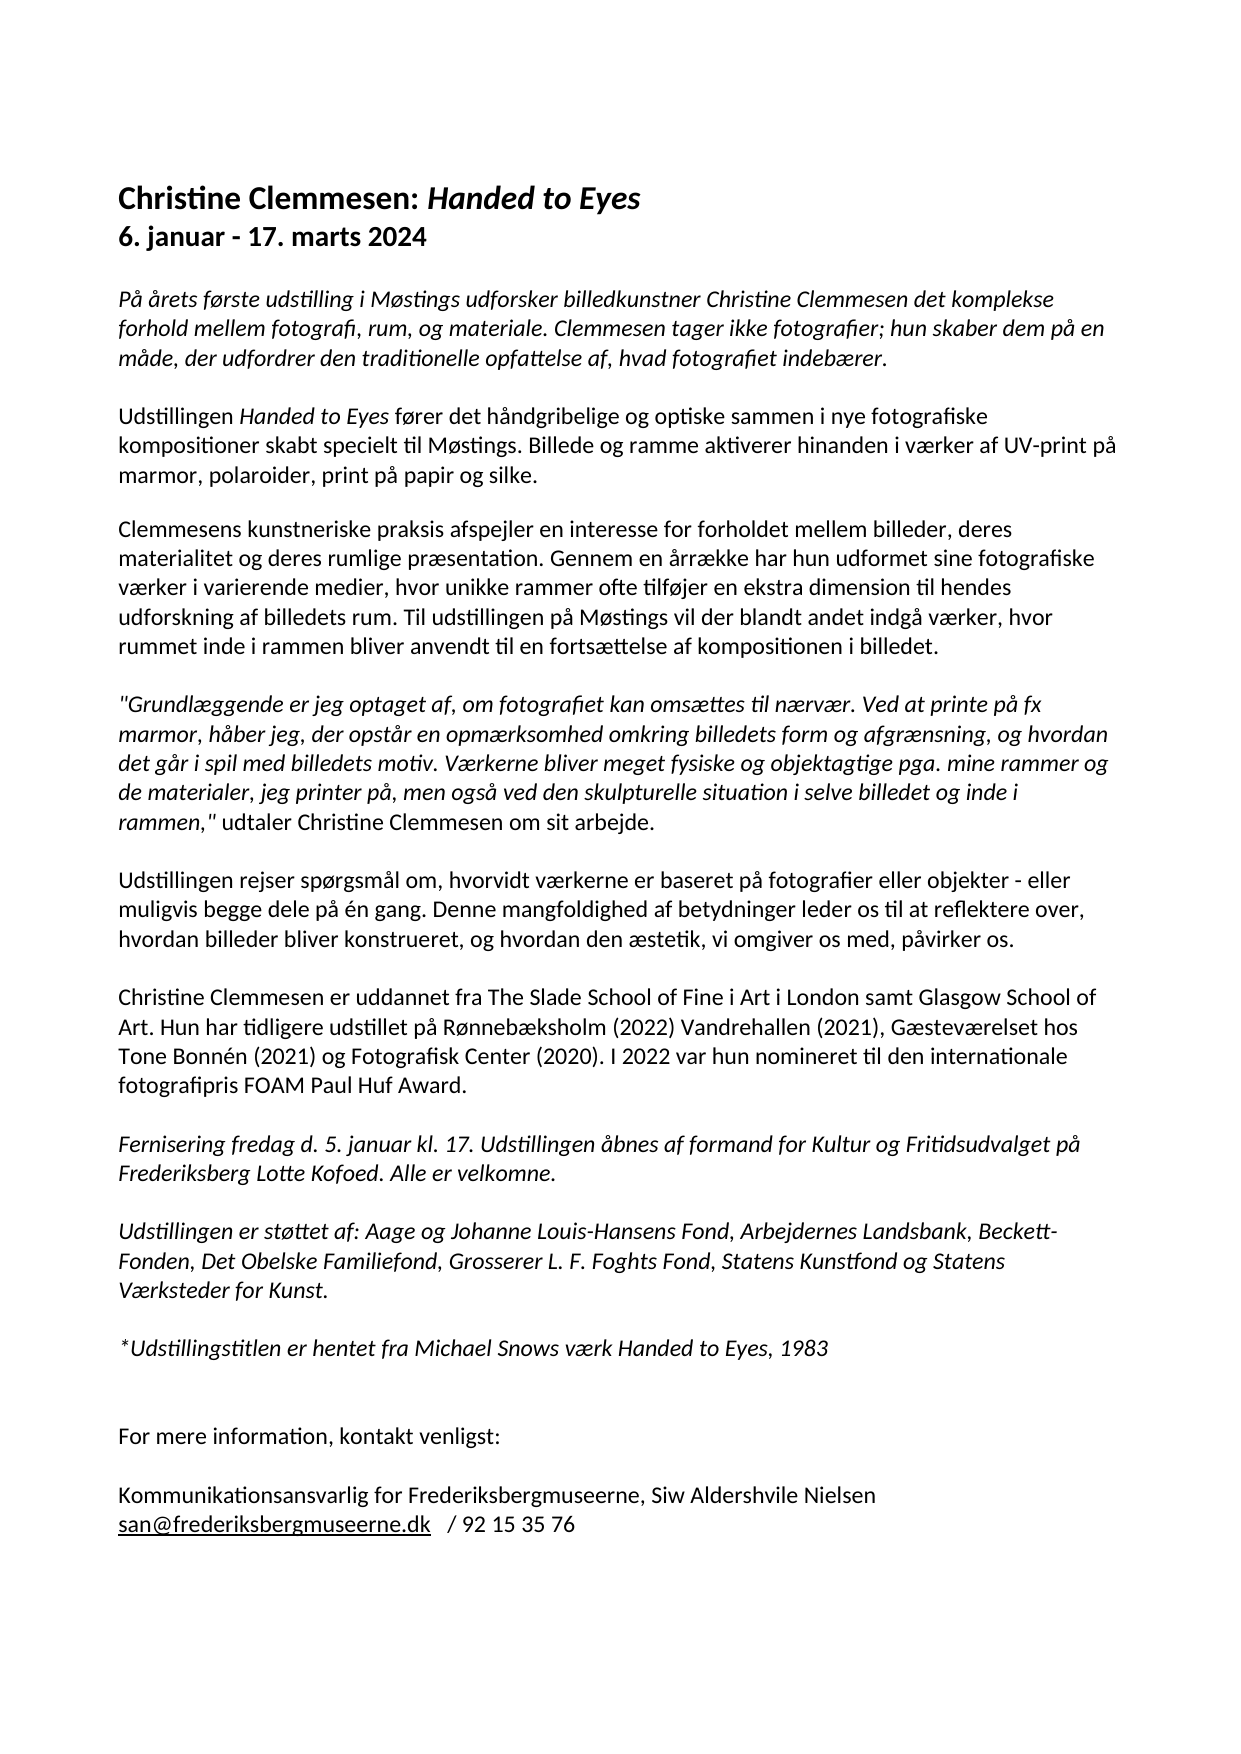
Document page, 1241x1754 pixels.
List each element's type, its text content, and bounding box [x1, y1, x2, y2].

text Christine Clemmesen: Handed to Eyes [118, 177, 1122, 218]
text Udstillingen rejser spørgsmål om, hvorvidt værkerne er baseret på fotografier eller objekter - eller muligvis begge dele på én gang. Denne mangfoldighed af betydninger leder os til at reflektere over, hvordan billeder bliver konstrueret, og hvordan den æstetik, vi omgiver os med, påvirker os. [118, 865, 1122, 953]
text For mere information, kontakt venligst: [118, 1421, 1122, 1451]
text "Grundlæggende er jeg optaget af, om fotografiet kan omsættes til nærvær. Ved at printe på fx marmor, håber jeg, der opstår en opmærksomhed omkring billedets form og afgrænsning, og hvordan det går i spil med billedets motiv. Værkerne bliver meget fysiske og objektagtige pga. mine rammer og de materialer, jeg printer på, men også ved den skulpturelle situation i selve billedet og inde i rammen," udtaler Christine Clemmesen om sit arbejde. [118, 689, 1122, 836]
text Udstillingen Handed to Eyes fører det håndgribelige og optiske sammen i nye fotografiske kompositioner skabt specielt til Møstings. Billede og ramme aktiverer hinanden i værker af UV-print på marmor, polaroider, print på papir og silke. [118, 401, 1122, 489]
text Christine Clemmesen er uddannet fra The Slade School of Fine i Art i London samt Glasgow School of Art. Hun har tidligere udstillet på Rønnebæksholm (2022) Vandrehallen (2021), Gæsteværelset hos Tone Bonnén (2021) og Fotografisk Center (2020). I 2022 var hun nomineret til den internationale fotografipris FOAM Paul Huf Award. [118, 982, 1122, 1099]
text Fernisering fredag d. 5. januar kl. 17. Udstillingen åbnes af formand for Kultur og Fritidsudvalget på Frederiksberg Lotte Kofoed. Alle er velkomne. [118, 1129, 1122, 1187]
text Kommunikationsansvarlig for Frederiksbergmuseerne, Siw Aldershvile Nielsen san@frederiksbergmuseerne.dk / 92 15 35 76 [118, 1480, 1122, 1538]
text Udstillingen er støttet af: Aage og Johanne Louis-Hansens Fond, Arbejdernes Landsbank, Beckett-Fonden, Det Obelske Familiefond, Grosserer L. F. Foghts Fond, Statens Kunstfond og Statens Værksteder for Kunst. [118, 1216, 1122, 1304]
text *Udstillingstitlen er hentet fra Michael Snows værk Handed to Eyes, 1983 [118, 1333, 1122, 1363]
text 6. januar - 17. marts 2024 På årets første udstilling i Møstings udforsker billedkunstner Christine Clemmesen det komplekse forhold mellem fotografi, rum, og materiale. Clemmesen tager ikke fotografier; hun skaber dem på en måde, der udfordrer den traditionelle opfattelse af, hvad fotografiet indebærer. [118, 218, 1122, 372]
text Clemmesens kunstneriske praksis afspejler en interesse for forholdet mellem billeder, deres materialitet og deres rumlige præsentation. Gennem en årrække har hun udformet sine fotografiske værker i varierende medier, hvor unikke rammer ofte tilføjer en ekstra dimension til hendes udforskning af billedets rum. Til udstillingen på Møstings vil der blandt andet indgå værker, hvor rummet inde i rammen bliver anvendt til en fortsættelse af kompositionen i billedet. [118, 514, 1122, 660]
